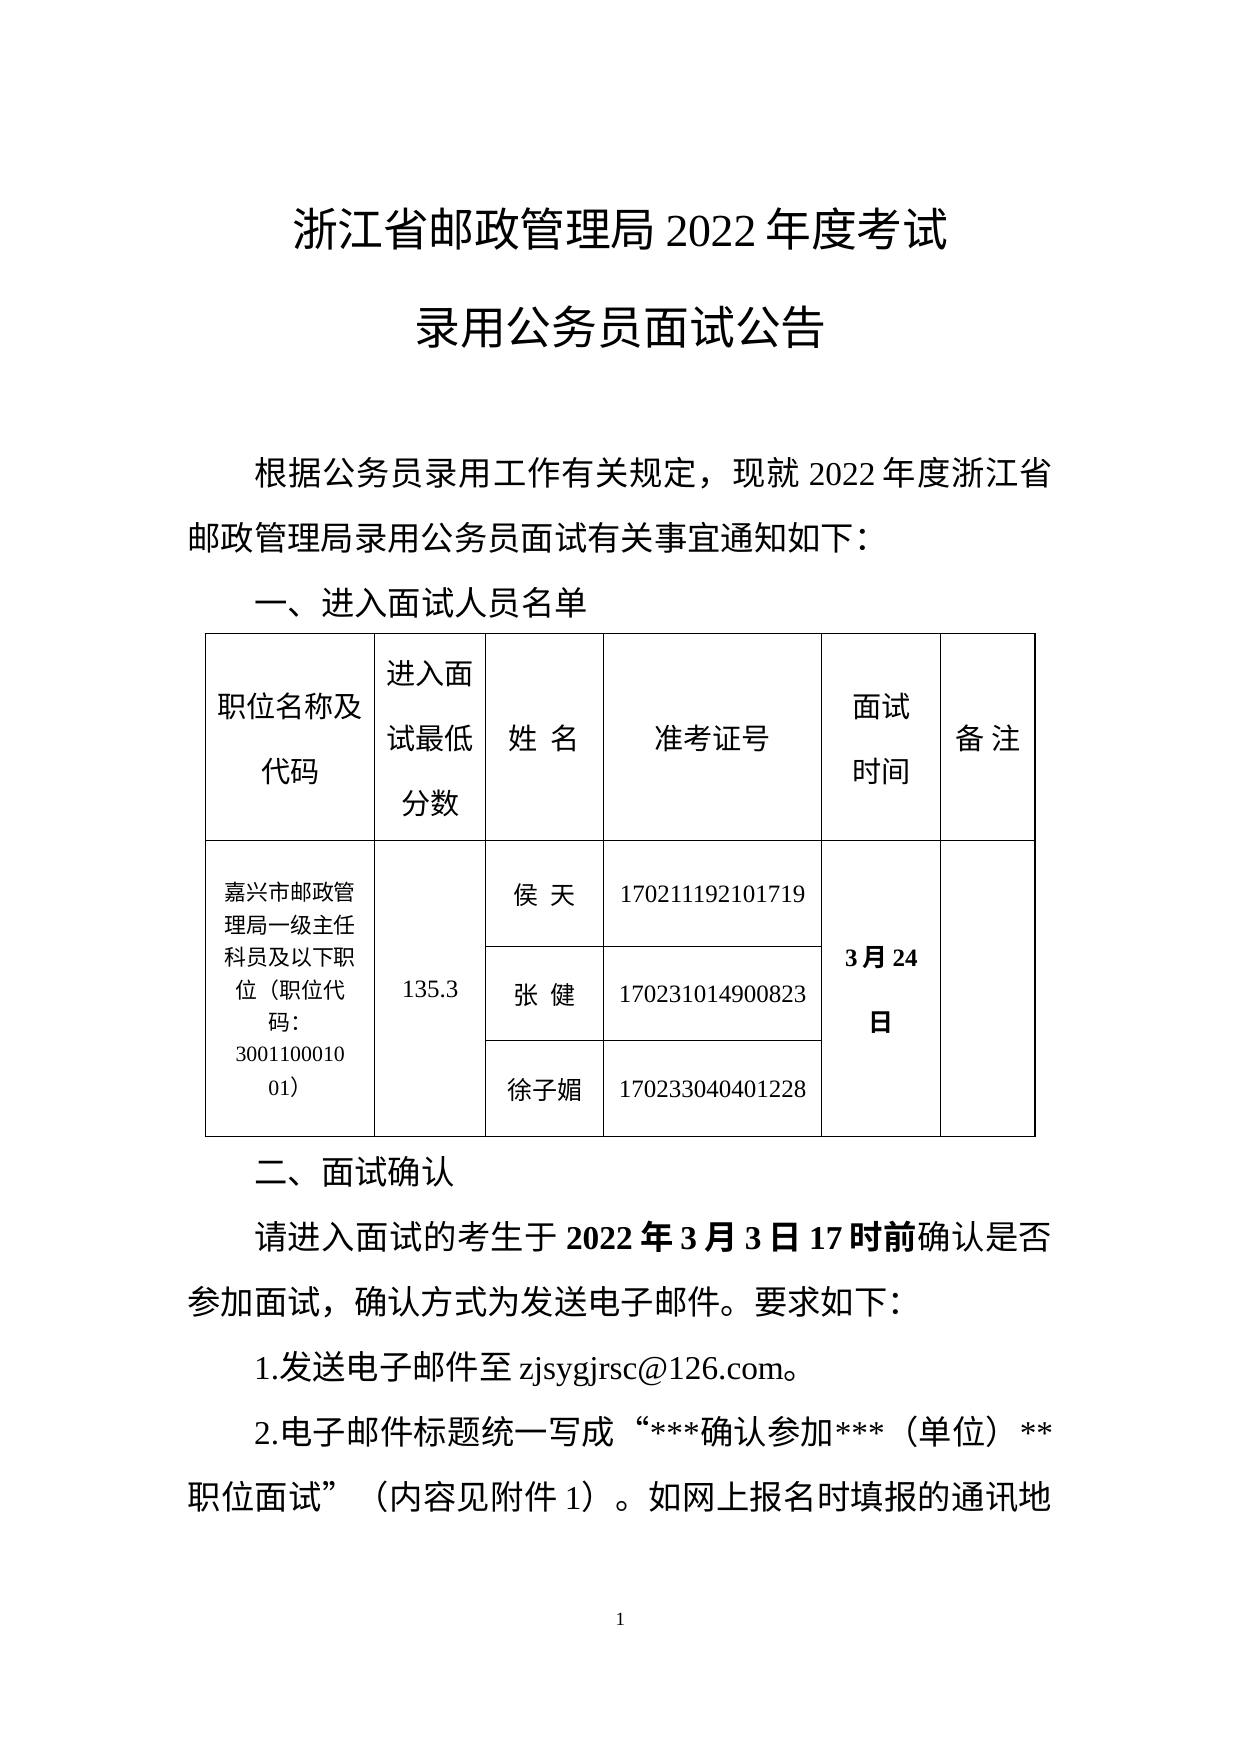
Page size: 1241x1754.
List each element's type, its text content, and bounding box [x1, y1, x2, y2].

table_header 进入面试最低分数 [375, 634, 485, 840]
text 浙江省邮政管理局2022年度考试 [187, 178, 1053, 276]
table_cell 侯 天 [486, 841, 603, 946]
list 一、进入面试人员名单 [254, 568, 1053, 633]
text 1.发送电子邮件至zjsygjrsc@126.com。 [187, 1332, 1053, 1397]
text 根据公务员录用工作有关规定，现就2022年度浙江省邮政管理局录用公务员面试有关事宜通知如下： [187, 438, 1053, 568]
table_header 姓 名 [486, 634, 603, 840]
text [187, 1397, 1053, 1527]
table_header 备 注 [941, 634, 1034, 840]
table_cell 3月24日 [822, 841, 940, 1136]
table_cell 170211192101719 [604, 841, 821, 946]
table_cell 张 健 [486, 947, 603, 1040]
table_cell [941, 841, 1034, 1136]
table_cell 嘉兴市邮政管理局一级主任科员及以下职位（职位代码：300110001001） [206, 841, 374, 1136]
table_cell 135.3 [375, 841, 485, 1136]
table_header 职位名称及代码 [206, 634, 374, 840]
text 二、面试确认 [187, 1137, 1053, 1202]
table_cell 170233040401228 [604, 1041, 821, 1136]
table_cell 徐子媚 [486, 1041, 603, 1136]
text 请进入面试的考生于2022年3月3日17时前确认是否参加面试，确认方式为发送电子邮件。要求如下： [187, 1202, 1053, 1332]
table_cell 170231014900823 [604, 947, 821, 1040]
table_header 准考证号 [604, 634, 821, 840]
table_header 面试 时间 [822, 634, 940, 840]
text 录用公务员面试公告 [187, 276, 1053, 373]
